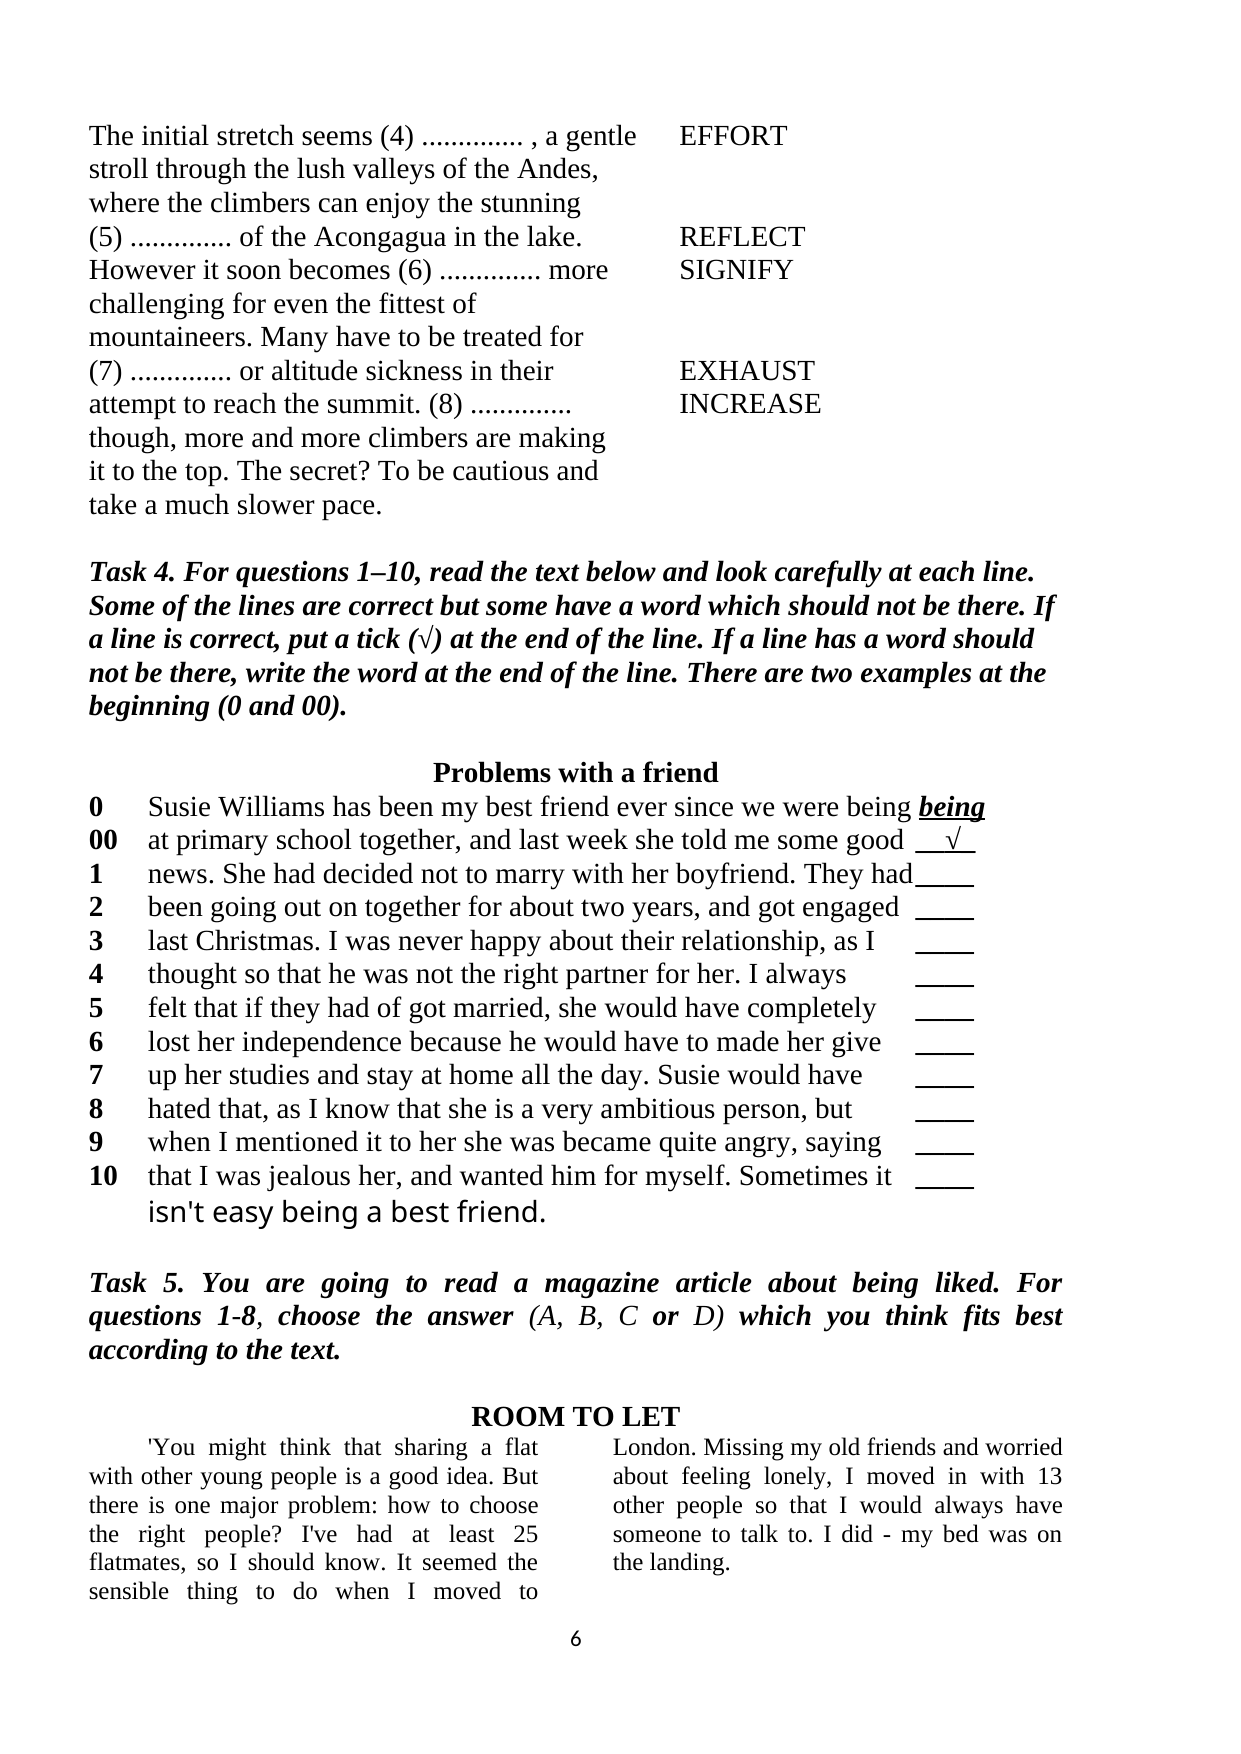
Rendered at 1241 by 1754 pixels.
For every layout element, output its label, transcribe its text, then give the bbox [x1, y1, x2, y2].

text 2 been going out on together for about two years, and got engaged ____ [88, 889, 1063, 923]
text 4 thought so that he was not the right partner for her. I always ____ [88, 957, 1063, 990]
text 'You might think that sharing a flat with other young people is a good idea. But there is one major problem: how to choose the right people? I've had at least 25 flatmates, so I should know. It seemed the sensible thing to do when I moved to London. Missing my old friends and worried about feeling lonely, I moved in with 13 other people so that I would always have someone to talk to. I did - my bed was on the landing. [613, 1432, 1063, 1576]
text (7) .............. or altitude sickness in their EXHAUST [88, 353, 1063, 386]
text challenging for even the fittest of [88, 286, 1063, 319]
text 0 Susie Williams has been my best friend ever since we were being being [88, 789, 1063, 822]
text 'You might think that sharing a flat with other young people is a good idea. But there is one major problem: how to choose the right people? I've had at least 25 flatmates, so I should know. It seemed the sensible thing to do when I moved to London. Missing my old friends and worried about feeling lonely, I moved in with 13 other people so that I would always have someone to talk to. I did - my bed was on the landing. [88, 1432, 539, 1605]
text it to the top. The secret? To be cautious and [88, 453, 1063, 487]
text mountaineers. Many have to be treated for [88, 319, 1063, 353]
text However it soon becomes (6) .............. more SIGNIFY [88, 252, 1063, 286]
text 5 felt that if they had of got married, she would have completely ____ [88, 990, 1063, 1024]
text The initial stretch seems (4) .............. , a gentle EFFORT [88, 118, 1063, 152]
text 00 at primary school together, and last week she told me some good __√_ [88, 822, 1063, 856]
text Task 5. You are going to read a magazine article about being liked. For questions 1-8, choose the answer (А, В, С or D) which you think fits best according to the text. [88, 1265, 1063, 1365]
text (5) .............. of the Acongagua in the lake. REFLECT [88, 219, 1063, 252]
text stroll through the lush valleys of the Andes, [88, 152, 1063, 185]
text 1 news. She had decided not to marry with her boyfriend. They had ____ [88, 856, 1063, 889]
text Problems with a friend [88, 755, 1063, 789]
text isn't easy being a best friend. [88, 1191, 1063, 1231]
text attempt to reach the summit. (8) .............. INCREASE [88, 386, 1063, 420]
text ROOM TO LET [88, 1399, 1063, 1432]
text 7 up her studies and stay at home all the day. Susie would have ____ [88, 1057, 1063, 1091]
text 3 last Christmas. I was never happy about their relationship, as I ____ [88, 923, 1063, 957]
text 9 when I mentioned it to her she was became quite angry, saying ____ [88, 1124, 1063, 1158]
text 8 hated that, as I know that she is a very ambitious person, but ____ [88, 1091, 1063, 1124]
text 10 that I was jealous her, and wanted him for myself. Sometimes it ____ [88, 1158, 1063, 1191]
text though, more and more climbers are making [88, 420, 1063, 453]
text take a much slower pace. [88, 487, 1063, 521]
text where the climbers can enjoy the stunning [88, 185, 1063, 219]
text 6 lost her independence because he would have to made her give ____ [88, 1024, 1063, 1057]
text Task 4. For questions 1–10, read the text below and look carefully at each line. Some of the lines are correct but some have a word which should not be there. If a line is correct, put a tick (√) at the end of the line. If a line has a word should not be there, write the word at the end of the line. There are two examples at the beginning (0 and 00). [88, 554, 1063, 722]
